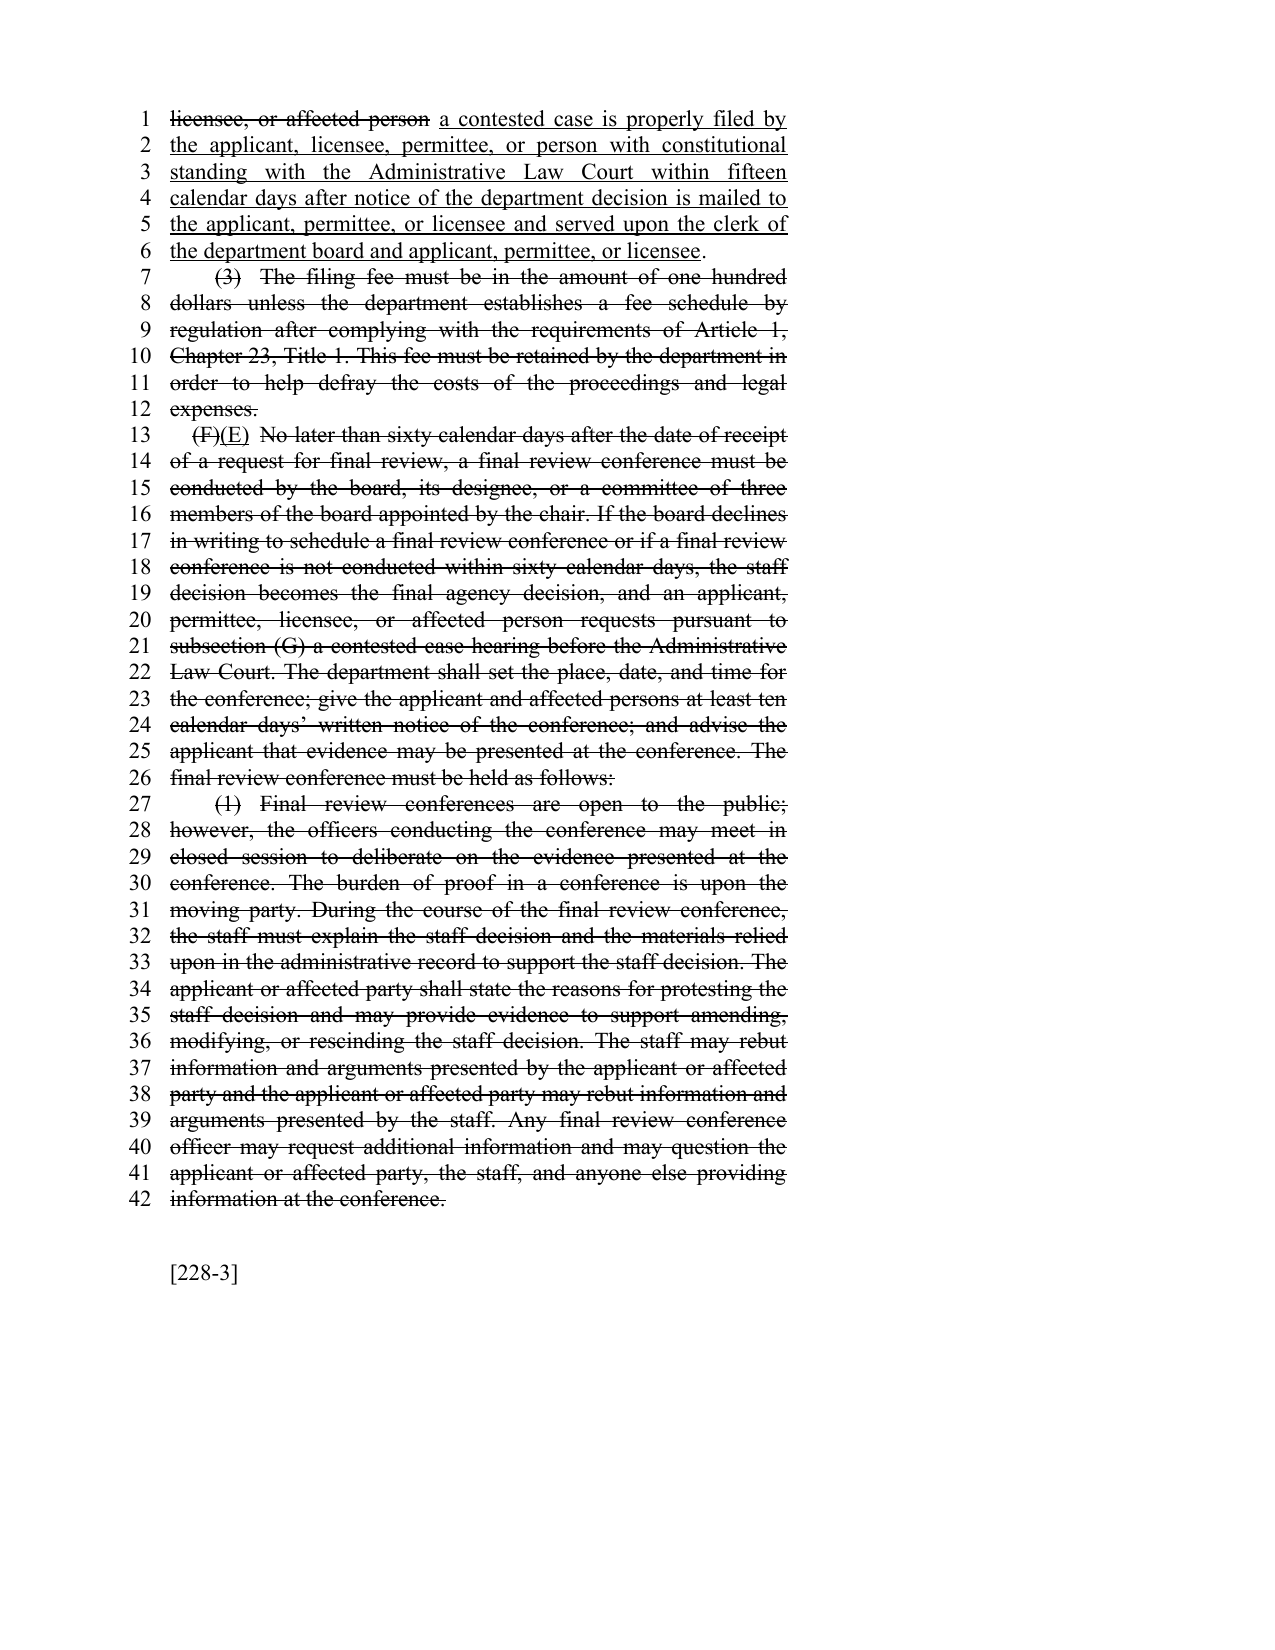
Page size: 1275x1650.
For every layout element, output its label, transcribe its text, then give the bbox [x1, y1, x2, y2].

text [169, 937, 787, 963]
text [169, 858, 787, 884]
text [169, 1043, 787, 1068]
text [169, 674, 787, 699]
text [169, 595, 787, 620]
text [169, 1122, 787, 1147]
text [169, 105, 787, 154]
text (3) The filing fee must be in the amount of one hundred dollars unless the department establishes a fee schedule by regulation after complying with the requirements of Article 1, Chapter 23, Title 1. This fee must be retained by the department in order to help defray the costs of the proceedings and legal expenses. [169, 384, 787, 421]
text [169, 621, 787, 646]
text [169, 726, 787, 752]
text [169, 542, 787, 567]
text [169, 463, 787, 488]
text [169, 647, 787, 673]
text (3) The filing fee must be in the amount of one hundred dollars unless the department establishes a fee schedule by regulation after complying with the requirements of Article 1, Chapter 23, Title 1. This fee must be retained by the department in order to help defray the costs of the proceedings and legal expenses. [169, 263, 787, 304]
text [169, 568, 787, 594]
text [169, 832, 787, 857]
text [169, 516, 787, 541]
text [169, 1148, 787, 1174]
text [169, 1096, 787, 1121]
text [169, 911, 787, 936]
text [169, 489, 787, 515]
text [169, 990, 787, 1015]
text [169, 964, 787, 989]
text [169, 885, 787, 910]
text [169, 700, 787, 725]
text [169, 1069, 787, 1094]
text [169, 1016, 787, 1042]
